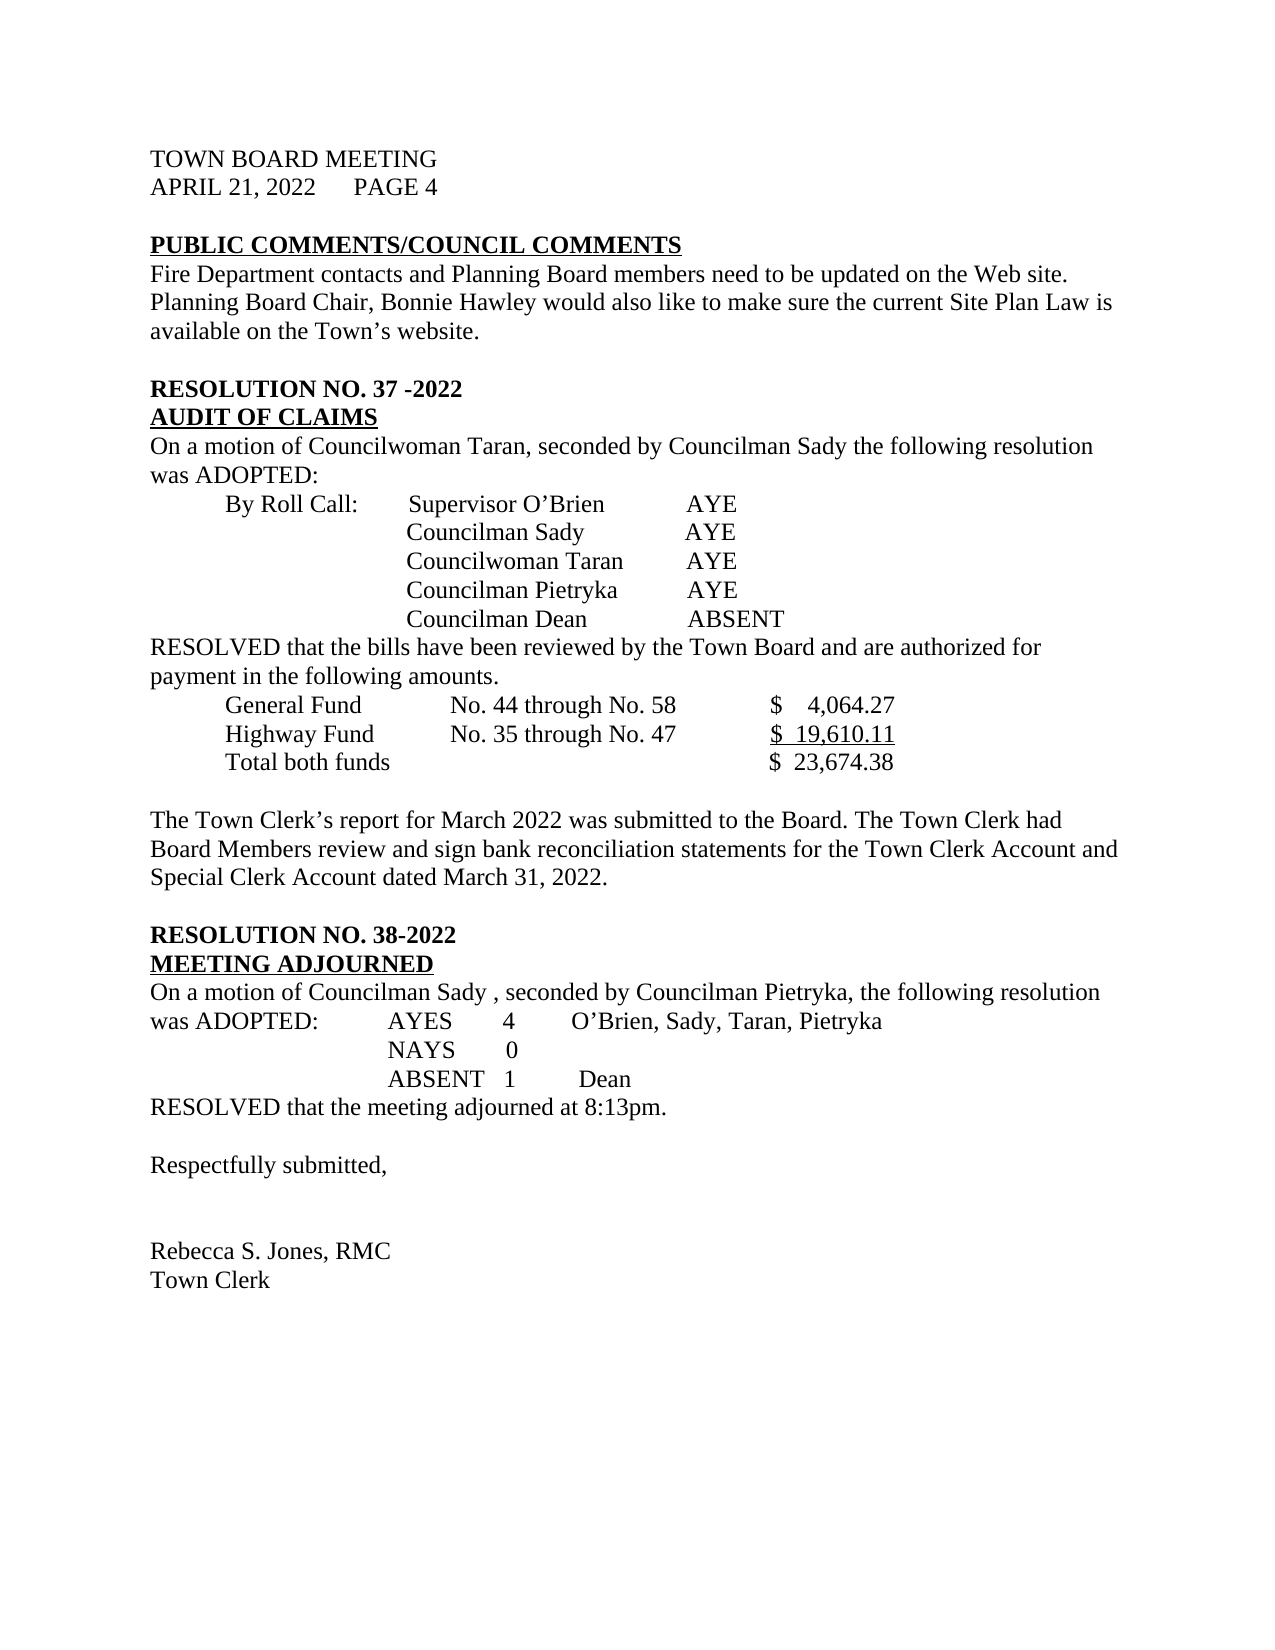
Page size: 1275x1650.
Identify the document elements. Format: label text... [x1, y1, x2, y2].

text AUDIT OF CLAIMS [150, 402, 1125, 431]
text TOWN BOARD MEETING [150, 144, 1125, 172]
text RESOLUTION NO. 38-2022 [150, 920, 1125, 949]
text Councilman Pietryka AYE [150, 575, 1125, 604]
text PUBLIC COMMENTS/COUNCIL COMMENTS [150, 230, 1125, 259]
text On a motion of Councilwoman Taran, seconded by Councilman Sady the following resolution was ADOPTED: [150, 431, 1125, 489]
text ABSENT 1 Dean [150, 1064, 1125, 1092]
text The Town Clerk’s report for March 2022 was submitted to the Board. The Town Clerk had Board Members review and sign bank reconciliation statements for the Town Clerk Account and Special Clerk Account dated March 31, 2022. [150, 805, 1125, 891]
text Town Clerk [150, 1265, 1125, 1294]
text Highway Fund No. 35 through No. 47 $ 19,610.11 [150, 719, 1125, 747]
text Fire Department contacts and Planning Board members need to be updated on the Web site. [150, 259, 1125, 287]
text Total both funds $ 23,674.38 [150, 747, 1125, 776]
text RESOLVED that the bills have been reviewed by the Town Board and are authorized for payment in the following amounts. [150, 632, 1125, 690]
text Councilman Dean ABSENT [150, 604, 1125, 632]
text RESOLVED that the meeting adjourned at 8:13pm. [150, 1092, 1125, 1121]
text General Fund No. 44 through No. 58 $ 4,064.27 [150, 690, 1125, 719]
text NAYS 0 [150, 1035, 1125, 1064]
text Rebecca S. Jones, RMC [150, 1236, 1125, 1265]
text Councilwoman Taran AYE [150, 546, 1125, 575]
text RESOLUTION NO. 37 -2022 [150, 374, 1125, 402]
text On a motion of Councilman Sady , seconded by Councilman Pietryka, the following resolution was ADOPTED: AYES 4 O’Brien, Sady, Taran, Pietryka [150, 977, 1125, 1035]
text Councilman Sady AYE [150, 517, 1125, 546]
text APRIL 21, 2022 PAGE 4 [150, 172, 1125, 201]
text MEETING ADJOURNED [150, 949, 1125, 977]
text Planning Board Chair, Bonnie Hawley would also like to make sure the current Site Plan Law is available on the Town’s website. [150, 287, 1125, 345]
text By Roll Call: Supervisor O’Brien AYE [150, 489, 1125, 517]
text Respectfully submitted, [150, 1150, 1125, 1179]
